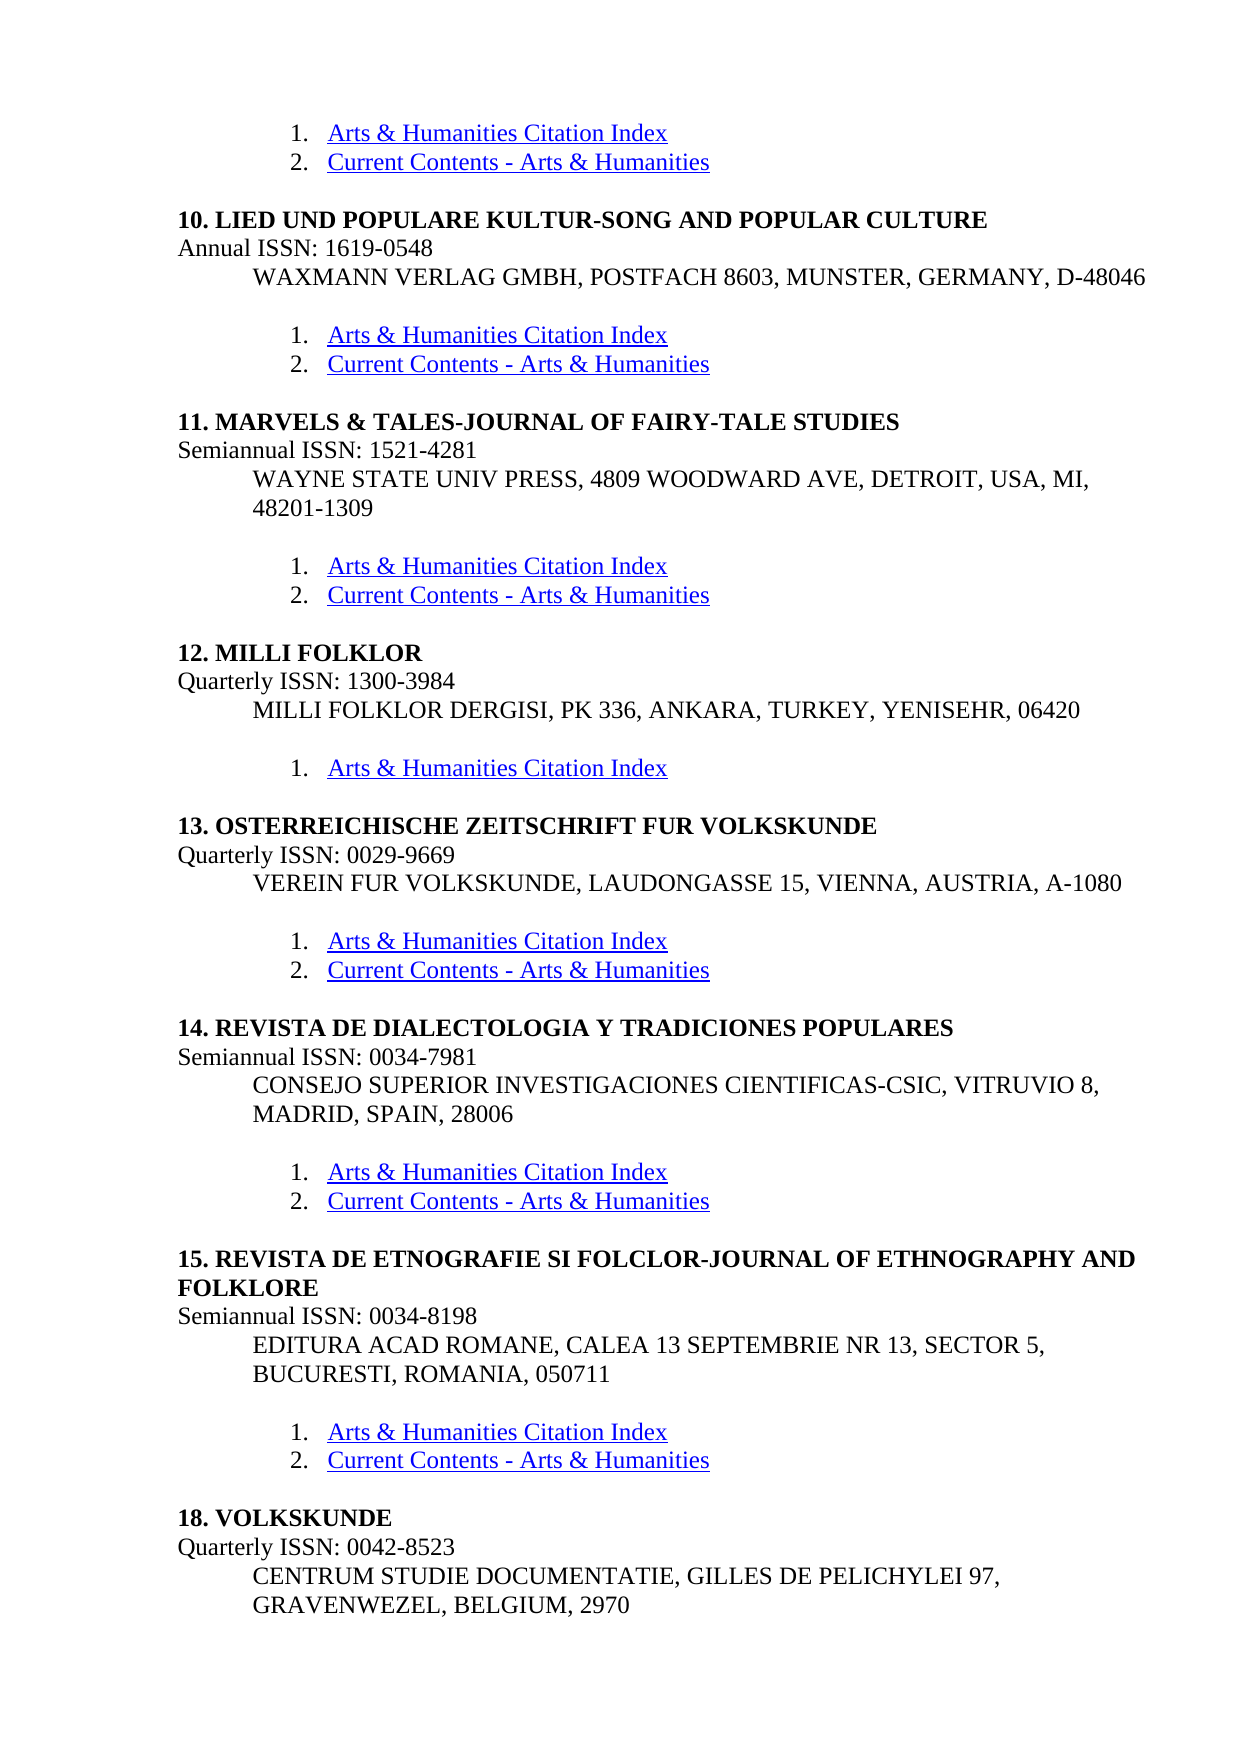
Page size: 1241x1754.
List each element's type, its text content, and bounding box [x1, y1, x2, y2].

text CONSEJO SUPERIOR INVESTIGACIONES CIENTIFICAS-CSIC, VITRUVIO 8, MADRID, SPAIN, 28006 [252, 1071, 1152, 1128]
text 11. MARVELS & TALES-JOURNAL OF FAIRY-TALE STUDIES [177, 407, 1152, 436]
list Current Contents - Arts & Humanities [290, 349, 1152, 378]
text VEREIN FUR VOLKSKUNDE, LAUDONGASSE 15, VIENNA, AUSTRIA, A-1080 [252, 868, 1152, 897]
text 15. REVISTA DE ETNOGRAFIE SI FOLCLOR-JOURNAL OF ETHNOGRAPHY AND FOLKLORE [177, 1244, 1152, 1301]
text Quarterly ISSN: 1300-3984 [177, 666, 1152, 695]
text Quarterly ISSN: 0029-9669 [177, 840, 1152, 868]
text 10. LIED UND POPULARE KULTUR-SONG AND POPULAR CULTURE [177, 205, 1152, 233]
list Arts & Humanities Citation Index [290, 1417, 1152, 1446]
text Quarterly ISSN: 0042-8523 [177, 1532, 1152, 1561]
list Current Contents - Arts & Humanities [290, 1446, 1152, 1474]
text EDITURA ACAD ROMANE, CALEA 13 SEPTEMBRIE NR 13, SECTOR 5, BUCURESTI, ROMANIA, 050711 [252, 1330, 1152, 1388]
text Semiannual ISSN: 0034-8198 [177, 1301, 1152, 1330]
text Semiannual ISSN: 0034-7981 [177, 1042, 1152, 1071]
text Semiannual ISSN: 1521-4281 [177, 436, 1152, 464]
text 12. MILLI FOLKLOR [177, 638, 1152, 666]
list Arts & Humanities Citation Index [290, 926, 1152, 955]
text MILLI FOLKLOR DERGISI, PK 336, ANKARA, TURKEY, YENISEHR, 06420 [252, 695, 1152, 724]
text Annual ISSN: 1619-0548 [177, 233, 1152, 262]
list Current Contents - Arts & Humanities [290, 1186, 1152, 1215]
text 18. VOLKSKUNDE [177, 1503, 1152, 1532]
text WAXMANN VERLAG GMBH, POSTFACH 8603, MUNSTER, GERMANY, D-48046 [252, 262, 1152, 291]
list Arts & Humanities Citation Index [290, 320, 1152, 349]
text CENTRUM STUDIE DOCUMENTATIE, GILLES DE PELICHYLEI 97, GRAVENWEZEL, BELGIUM, 2970 [252, 1561, 1152, 1618]
text WAYNE STATE UNIV PRESS, 4809 WOODWARD AVE, DETROIT, USA, MI, 48201-1309 [252, 464, 1152, 522]
list Arts & Humanities Citation Index [290, 118, 1152, 147]
list Arts & Humanities Citation Index [290, 1157, 1152, 1186]
list Arts & Humanities Citation Index [290, 551, 1152, 580]
list Current Contents - Arts & Humanities [290, 955, 1152, 984]
list Arts & Humanities Citation Index [290, 753, 1152, 782]
list Current Contents - Arts & Humanities [290, 147, 1152, 176]
list Current Contents - Arts & Humanities [290, 580, 1152, 608]
text 13. OSTERREICHISCHE ZEITSCHRIFT FUR VOLKSKUNDE [177, 811, 1152, 840]
text 14. REVISTA DE DIALECTOLOGIA Y TRADICIONES POPULARES [177, 1013, 1152, 1042]
